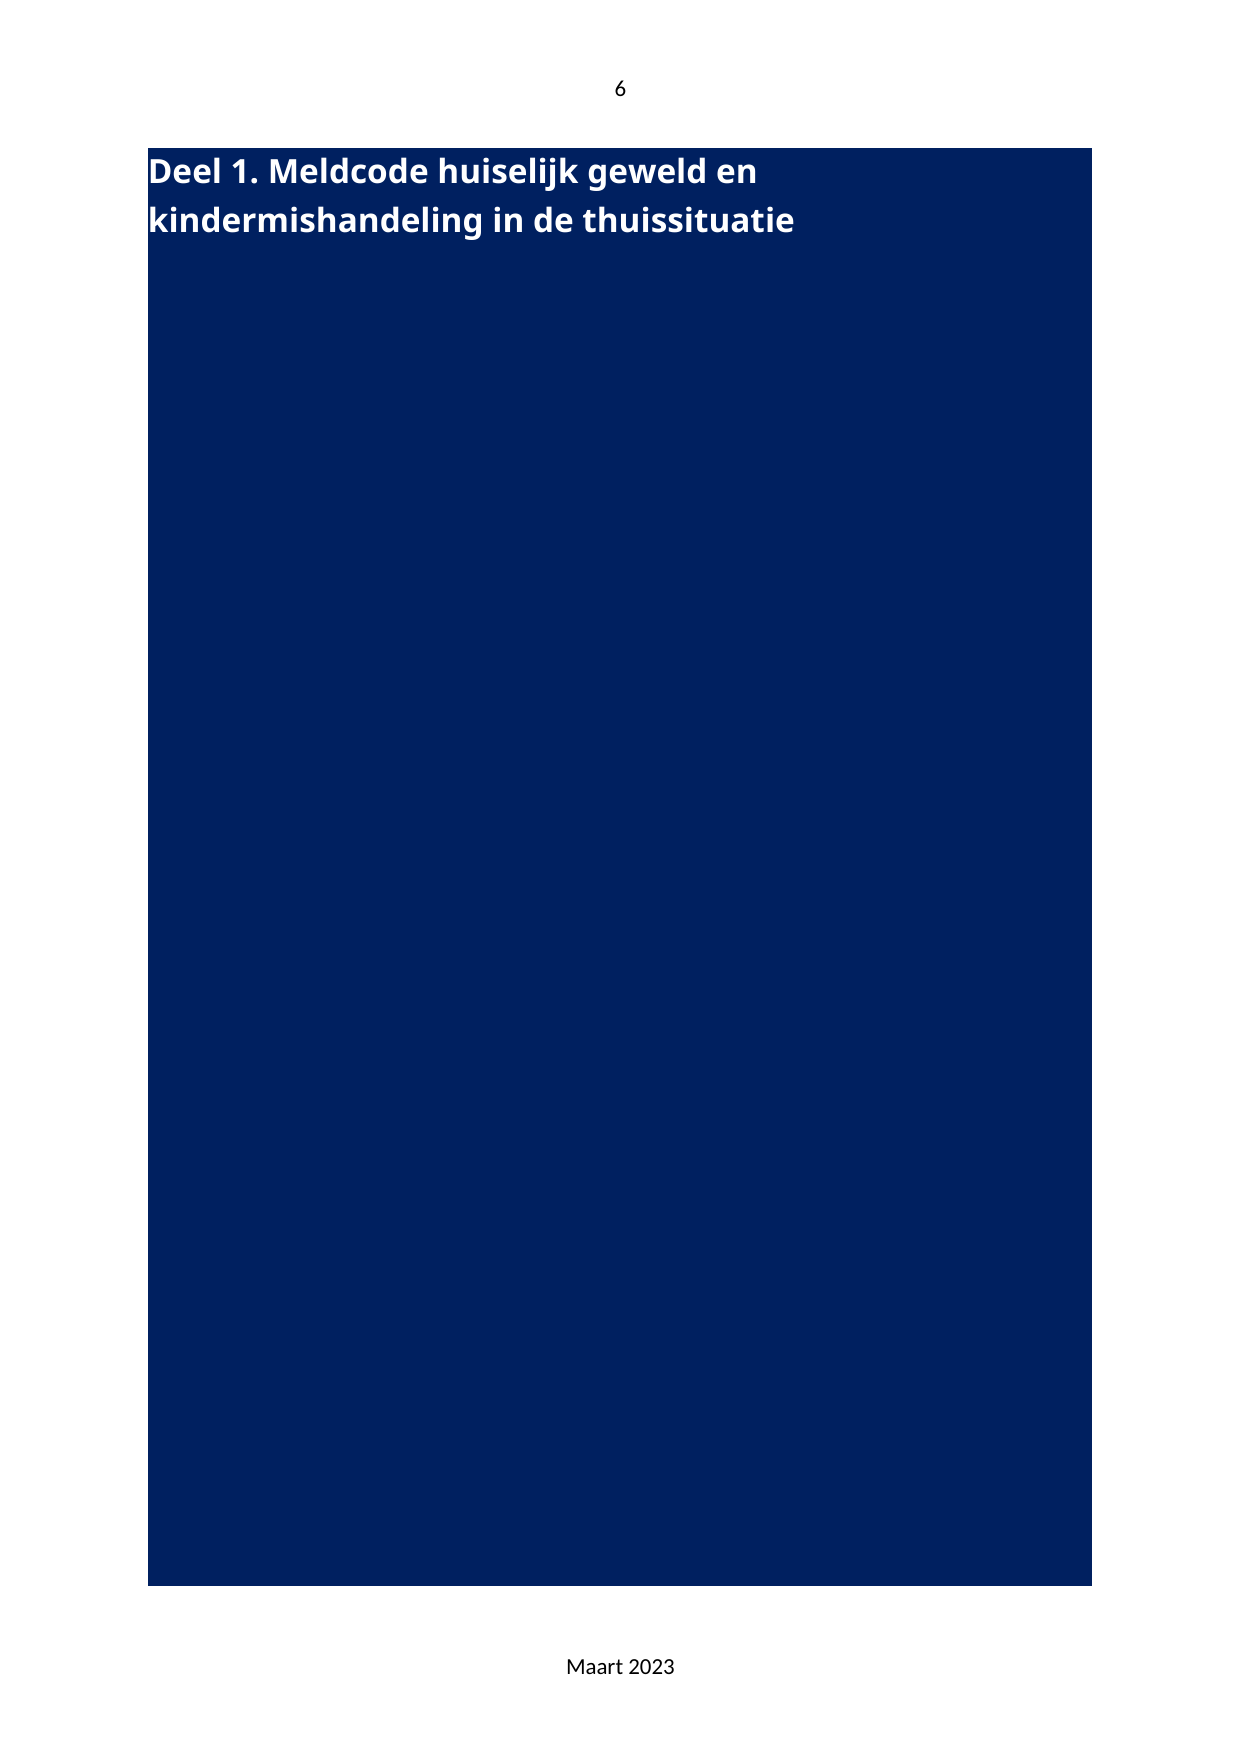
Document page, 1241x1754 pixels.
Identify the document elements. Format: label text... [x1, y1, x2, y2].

subtitle Deel 1. Meldcode huiselijk geweld en kindermishandeling in de thuissituatie [148, 148, 1092, 242]
